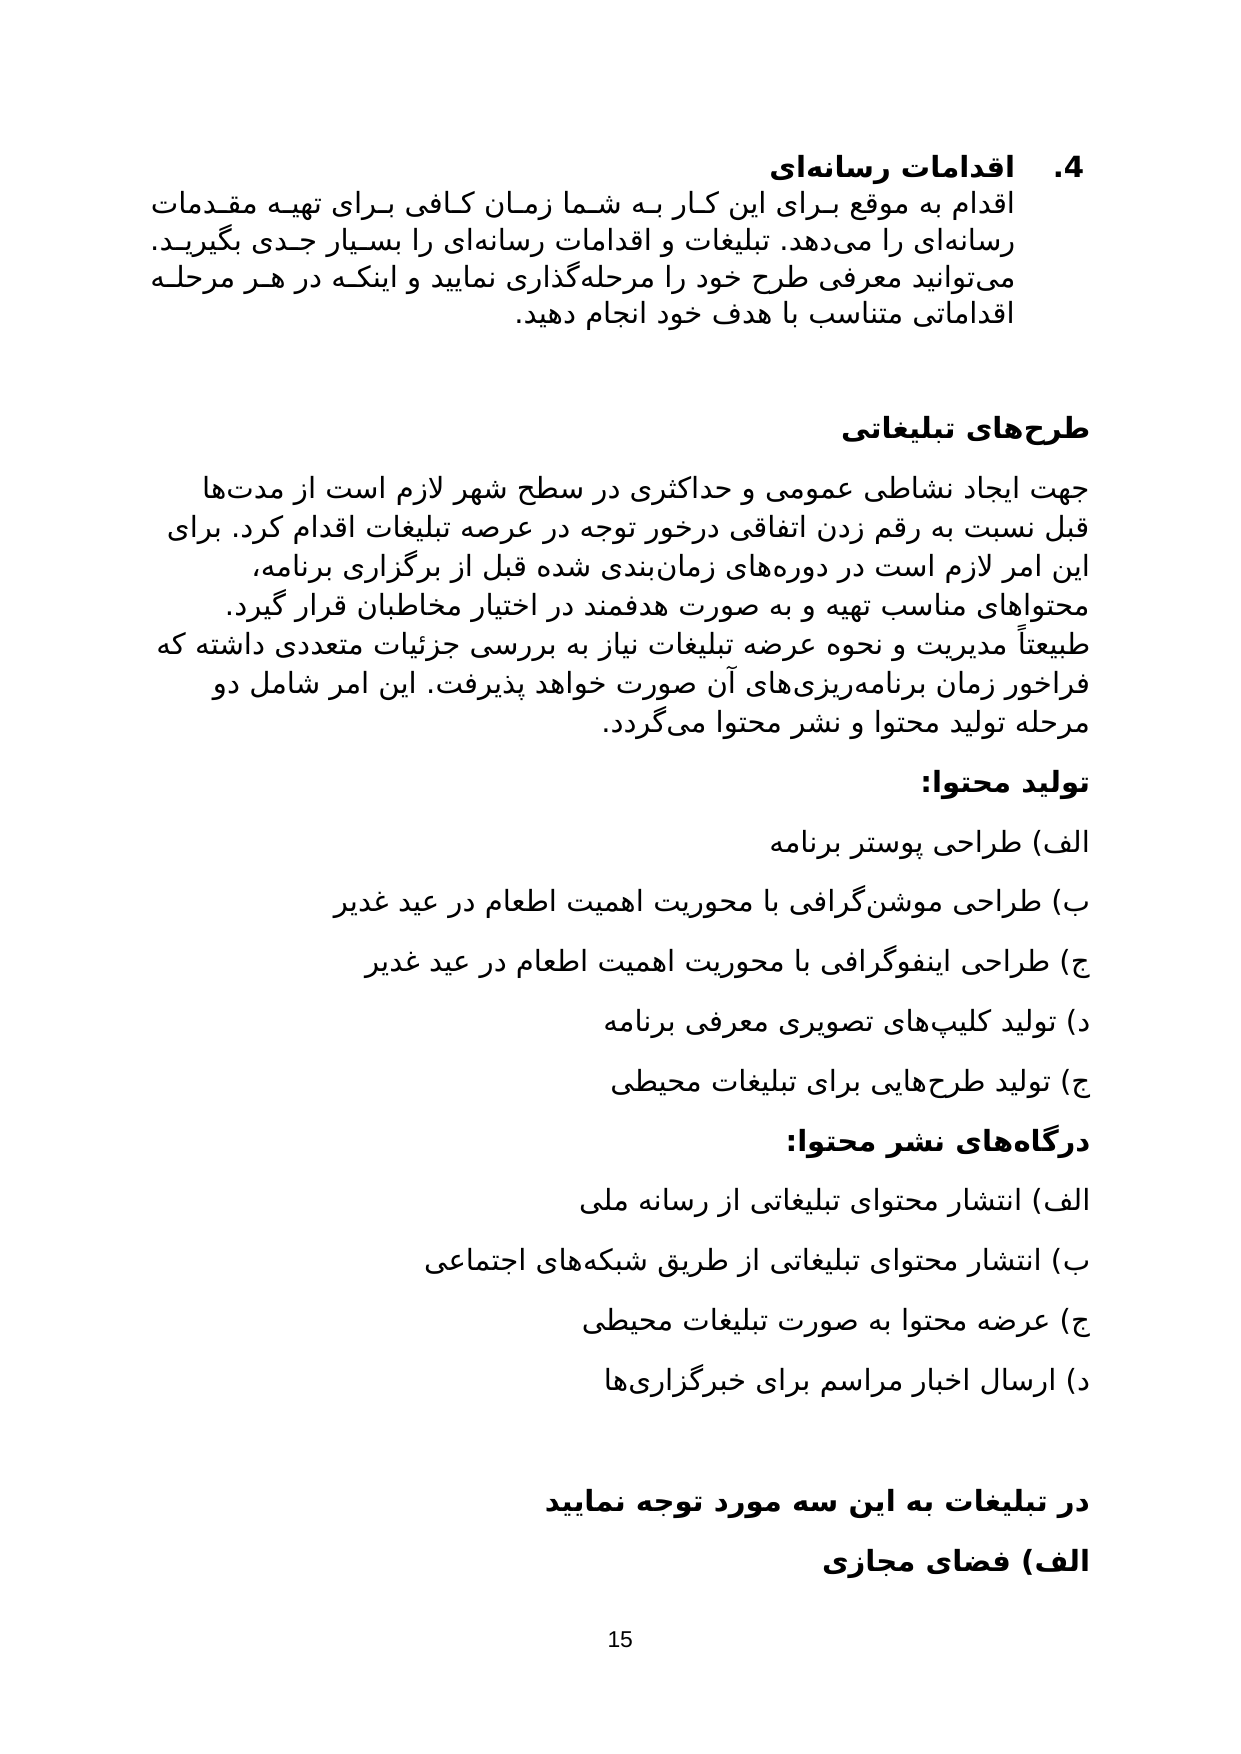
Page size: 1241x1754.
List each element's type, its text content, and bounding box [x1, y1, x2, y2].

text الف) فضای مجازی [150, 1544, 1090, 1578]
text ب‌) انتشار محتوای تبلیغاتی از طریق شبکه‌های اجتماعی [150, 1243, 1090, 1277]
text طرح‌های تبلیغاتی [150, 412, 1090, 446]
text ج) تولید طرح‌هایی برای تبلیغات محیطی [150, 1064, 1090, 1098]
text درگاه‌های نشر محتوا: [150, 1124, 1090, 1158]
text د) ارسال اخبار مراسم برای خبرگزاری‌ها [150, 1363, 1090, 1397]
text الف) طراحی پوستر برنامه [150, 825, 1090, 859]
text د) تولید کلیپ‌های تصویری معرفی برنامه [150, 1004, 1090, 1038]
text جهت ایجاد نشاطی عمومی و حداکثری در سطح شهر لازم است از مدت‌ها قبل نسبت به رقم زدن اتفاقی درخور توجه در عرصه تبلیغات اقدام کرد. برای این امر لازم است در دوره‌های زمان‌بندی شده قبل از برگزاری برنامه، محتواهای مناسب تهیه و به صورت هدفمند در اختیار مخاطبان قرار گیرد. طبیعتاً مدیریت و نحوه عرضه تبلیغات نیاز به بررسی جزئیات متعددی داشته که فراخور زمان برنامه‌ریزی‌های آن صورت خواهد پذیرفت. این امر شامل دو مرحله تولید محتوا و نشر محتوا می‌گردد. [150, 472, 1090, 739]
text ج) طراحی اینفوگرافی با محوریت اهمیت اطعام در عید غدیر [150, 944, 1090, 978]
text الف‌) انتشار محتوای تبلیغاتی از رسانه ملی [150, 1184, 1090, 1218]
text در تبلیغات به این سه مورد توجه نمایید [150, 1484, 1090, 1518]
list اقدام به موقع برای این کار به شما زمان کافی برای تهیه مقدمات رسانه‌ای را می‌دهد. تبلیغات و اقدامات رسانه‌ای را بسیار جدی بگیرید. می‌توانید معرفی طرح خود را مرحله‌گذاری نمایید و اینکه در هر مرحله اقداماتی متناسب با هدف خود انجام دهید. [150, 187, 1015, 331]
list اقدامات رسانه‌ای [150, 150, 1053, 184]
text تولید محتوا: [150, 765, 1090, 799]
text ب) طراحی موشن‌گرافی با محوریت اهمیت اطعام در عید غدیر [150, 885, 1090, 919]
text ج) عرضه محتوا به صورت تبلیغات محیطی [150, 1303, 1090, 1337]
